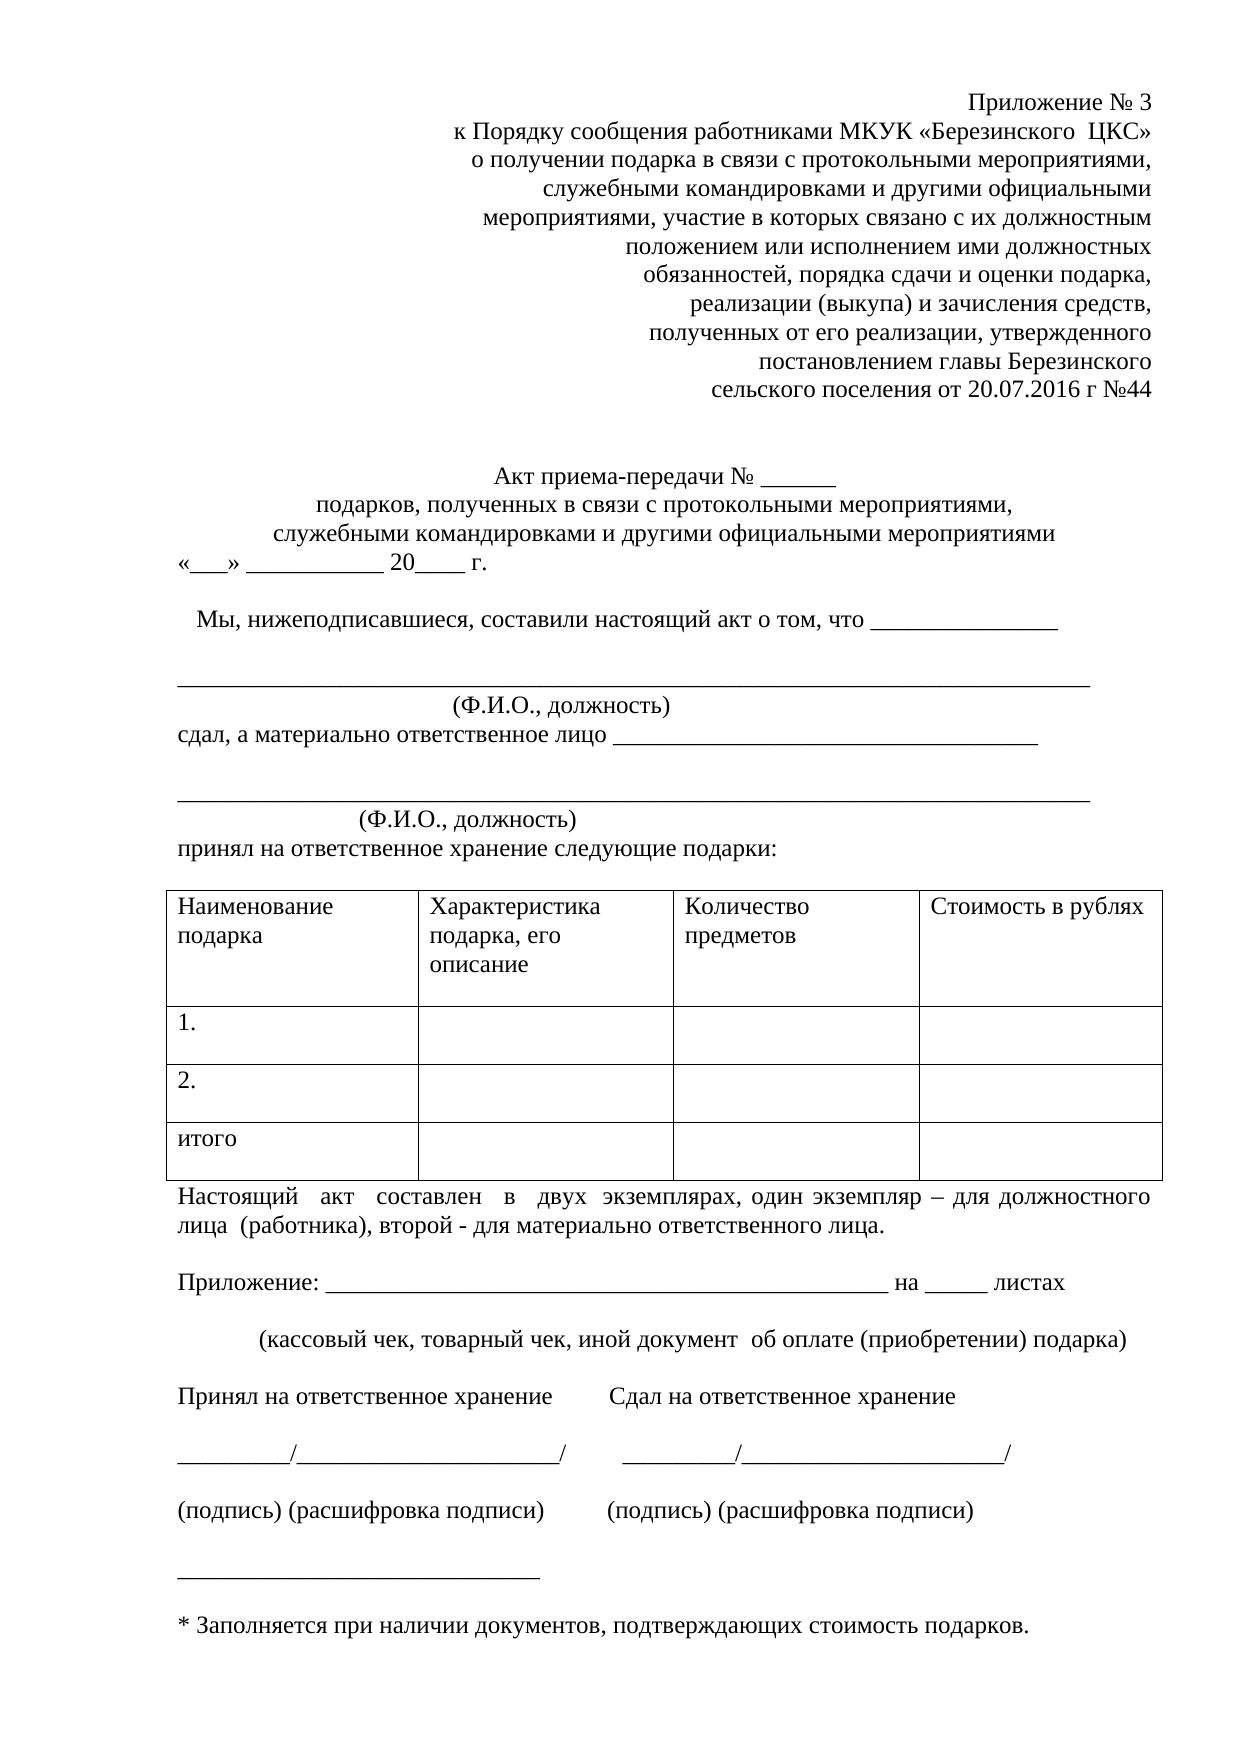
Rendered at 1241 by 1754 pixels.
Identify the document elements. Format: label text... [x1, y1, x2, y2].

text служебными командировками и другими официальными мероприятиями [177, 518, 1152, 547]
table_cell 1. [167, 1007, 418, 1064]
table_cell [920, 1007, 1162, 1064]
table_cell [920, 1065, 1162, 1122]
text реализации (выкупа) и зачисления средств, [177, 288, 1152, 317]
text обязанностей, порядка сдачи и оценки подарка, [177, 259, 1152, 288]
text Принял на ответственное хранение Сдал на ответственное хранение [177, 1381, 1152, 1410]
text _________________________________________________________________________ [177, 661, 1152, 690]
table_cell итого [167, 1123, 418, 1180]
text подарков, полученных в связи с протокольными мероприятиями, [177, 489, 1152, 518]
text «___» ___________ 20____ г. [177, 547, 1152, 576]
text * Заполняется при наличии документов, подтверждающих стоимость подарков. [177, 1610, 1152, 1638]
text положением или исполнением ими должностных [177, 231, 1152, 259]
table_cell [674, 1123, 919, 1180]
text _____________________________ [177, 1553, 1152, 1581]
text Приложение № 3 [177, 87, 1152, 116]
text Мы, нижеподписавшиеся, составили настоящий акт о том, что _______________ [177, 604, 1152, 633]
text Настоящий акт составлен в двух экземплярах, один экземпляр – для должностного лица (работника), второй - для материально ответственного лица. [177, 1181, 1152, 1239]
table_cell [674, 1007, 919, 1064]
text служебными командировками и другими официальными [177, 173, 1152, 202]
table_cell [920, 1123, 1162, 1180]
text о получении подарка в связи с протокольными мероприятиями, [177, 144, 1152, 173]
text сельского поселения от 20.07.2016 г №44 [177, 374, 1152, 403]
text (подпись) (расшифровка подписи) (подпись) (расшифровка подписи) [177, 1496, 1152, 1524]
text Приложение: _____________________________________________ на _____ листах [177, 1267, 1152, 1296]
text (Ф.И.О., должность) [177, 690, 1152, 719]
text полученных от его реализации, утвержденного [177, 317, 1152, 346]
text (Ф.И.О., должность) [177, 804, 1152, 833]
table_header Наименование подарка [167, 891, 418, 1006]
text сдал, а материально ответственное лицо __________________________________ [177, 719, 1152, 747]
table_cell 2. [167, 1065, 418, 1122]
text к Порядку сообщения работниками МКУК «Березинского ЦКС» [177, 116, 1152, 144]
text Акт приема-передачи № ______ [177, 461, 1152, 489]
text _________/_____________________/ _________/_____________________/ [177, 1438, 1152, 1467]
table_header Стоимость в рублях [920, 891, 1162, 1006]
text постановлением главы Березинского [177, 346, 1152, 374]
table_header Характеристика подарка, его описание [419, 891, 673, 1006]
table_cell [419, 1123, 673, 1180]
text (кассовый чек, товарный чек, иной документ об оплате (приобретении) подарка) [177, 1324, 1152, 1353]
table_header Количество предметов [674, 891, 919, 1006]
text принял на ответственное хранение следующие подарки: [177, 833, 1152, 862]
text мероприятиями, участие в которых связано с их должностным [177, 202, 1152, 231]
text _________________________________________________________________________ [177, 776, 1152, 804]
table_cell [674, 1065, 919, 1122]
table_cell [419, 1007, 673, 1064]
table_cell [419, 1065, 673, 1122]
